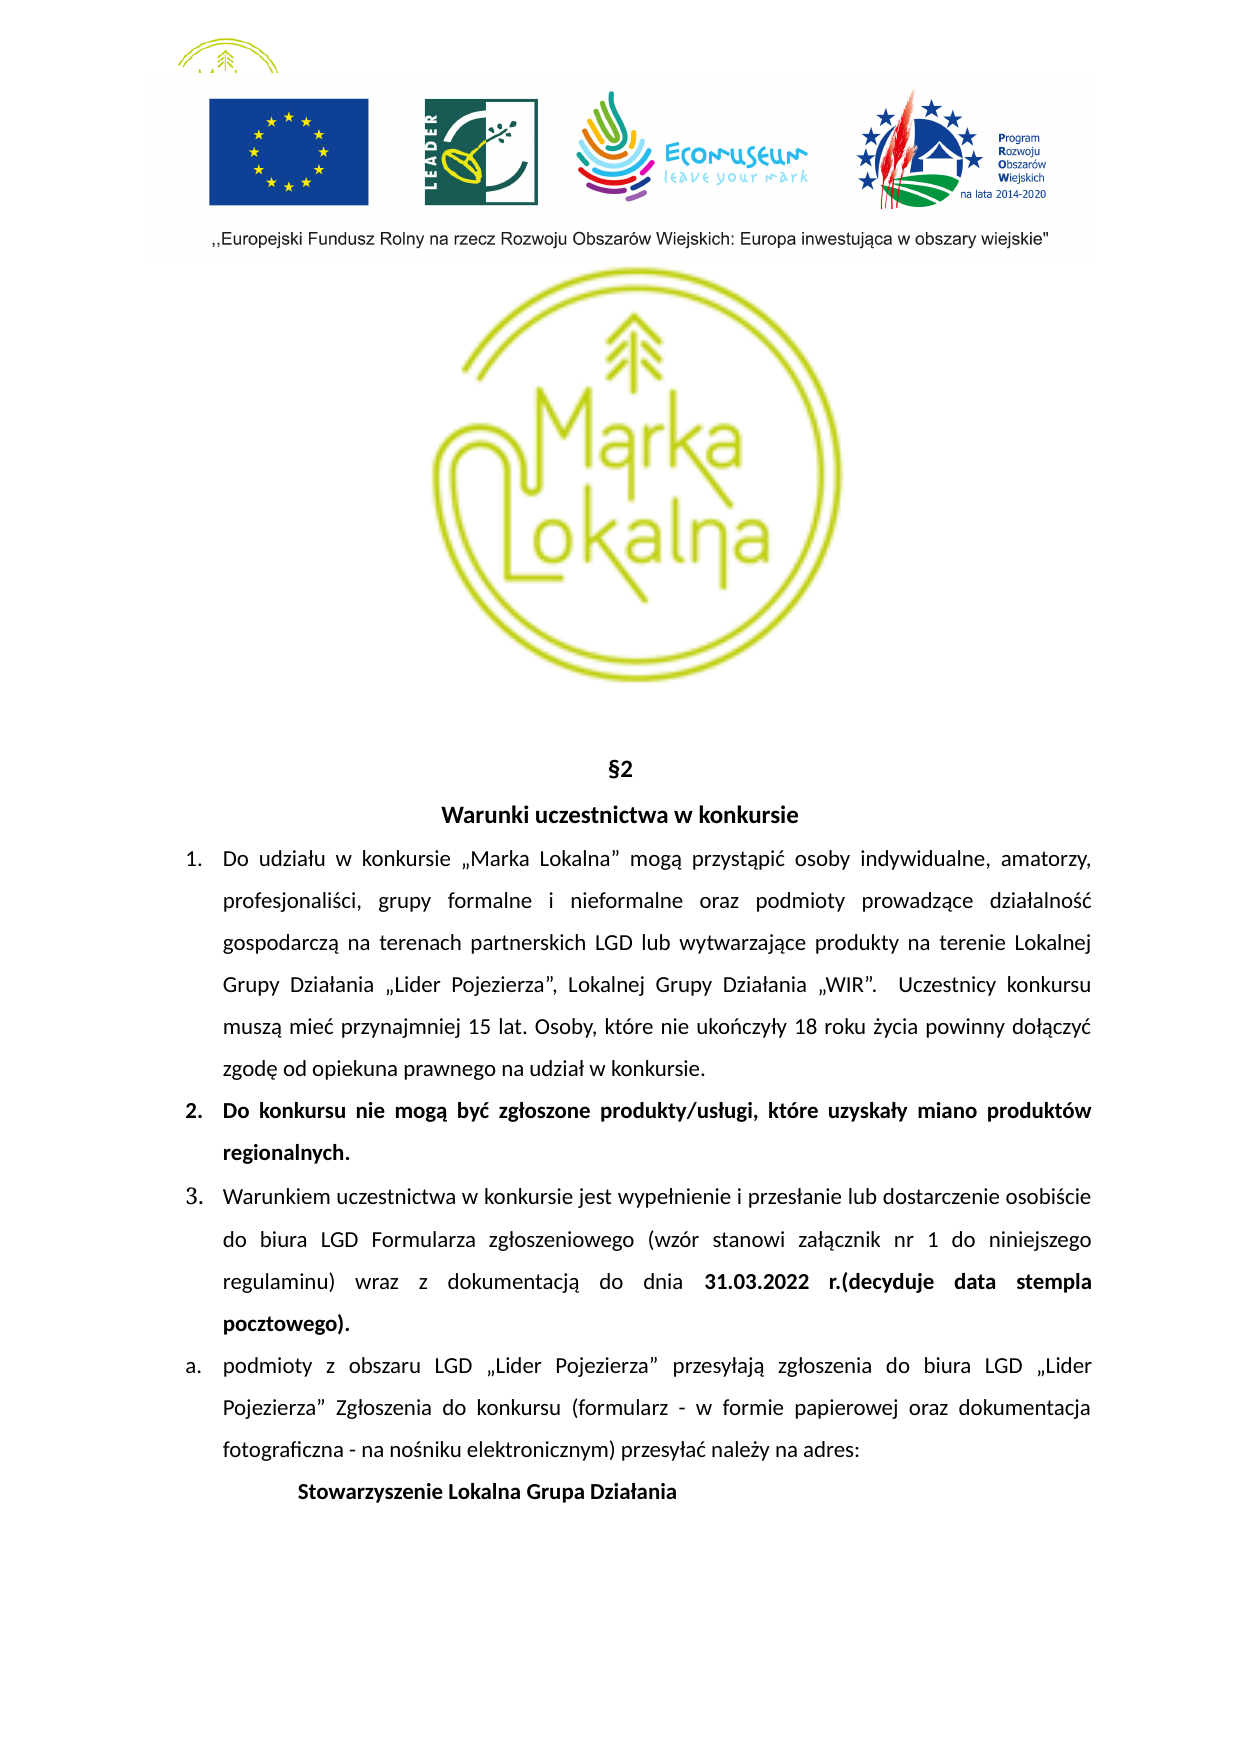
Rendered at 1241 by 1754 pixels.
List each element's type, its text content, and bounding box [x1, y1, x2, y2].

list podmioty z obszaru LGD „Lider Pojezierza” przesyłają zgłoszenia do biura LGD „Lider Pojezierza” Zgłoszenia do konkursu (formularz - w formie papierowej oraz dokumentacja fotograficzna - na nośniku elektronicznym) przesyłać należy na adres: [185, 1351, 1093, 1463]
list Warunkiem uczestnictwa w konkursie jest wypełnienie i przesłanie lub dostarczenie osobiście do biura LGD Formularza zgłoszeniowego (wzór stanowi załącznik nr 1 do niniejszego regulaminu) wraz z dokumentacją do dnia 31.03.2022 r.(decyduje data stempla pocztowego). [185, 1180, 1093, 1337]
text Warunki uczestnictwa w konkursie [148, 799, 1093, 829]
text §2 [148, 753, 1093, 783]
text Stowarzyszenie Lokalna Grupa Działania [298, 1477, 1093, 1505]
list Do konkursu nie mogą być zgłoszone produkty/usługi, które uzyskały miano produktów regionalnych. [185, 1096, 1093, 1166]
picture [147, 36, 1093, 693]
list Do udziału w konkursie „Marka Lokalna” mogą przystąpić osoby indywidualne, amatorzy, profesjonaliści, grupy formalne i nieformalne oraz podmioty prowadzące działalność gospodarczą na terenach partnerskich LGD lub wytwarzające produkty na terenie Lokalnej Grupy Działania „Lider Pojezierza”, Lokalnej Grupy Działania „WIR”. Uczestnicy konkursu muszą mieć przynajmniej 15 lat. Osoby, które nie ukończyły 18 roku życia powinny dołączyć zgodę od opiekuna prawnego na udział w konkursie. [185, 844, 1093, 1082]
